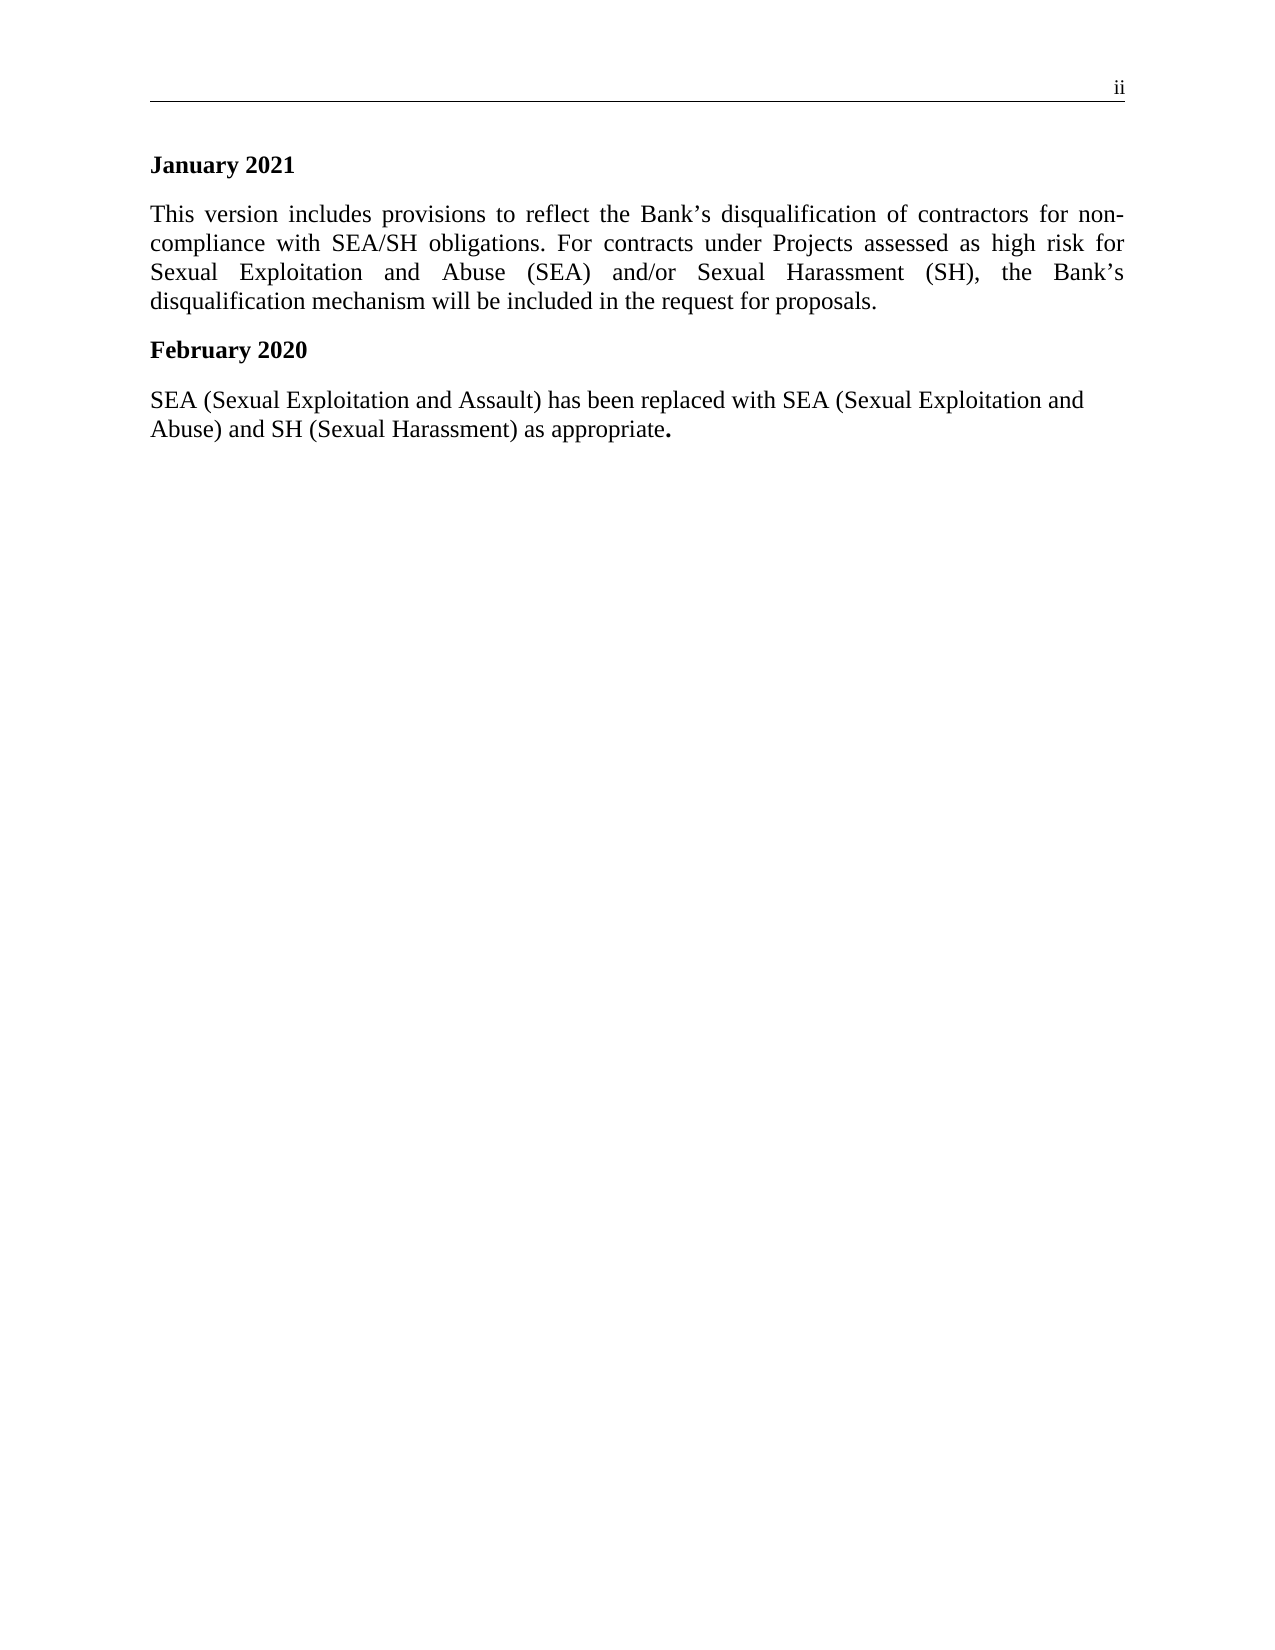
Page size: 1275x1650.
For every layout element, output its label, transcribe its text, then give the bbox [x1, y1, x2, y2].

text SEA (Sexual Exploitation and Assault) has been replaced with SEA (Sexual Exploitation and Abuse) and SH (Sexual Harassment) as appropriate. [150, 385, 1125, 442]
text This version includes provisions to reflect the Bank’s disqualification of contractors for non-compliance with SEA/SH obligations. For contracts under Projects assessed as high risk for Sexual Exploitation and Abuse (SEA) and/or Sexual Harassment (SH), the Bank’s disqualification mechanism will be included in the request for proposals. [150, 199, 1125, 314]
text January 2021 [150, 150, 1125, 179]
text February 2020 [150, 335, 1125, 364]
